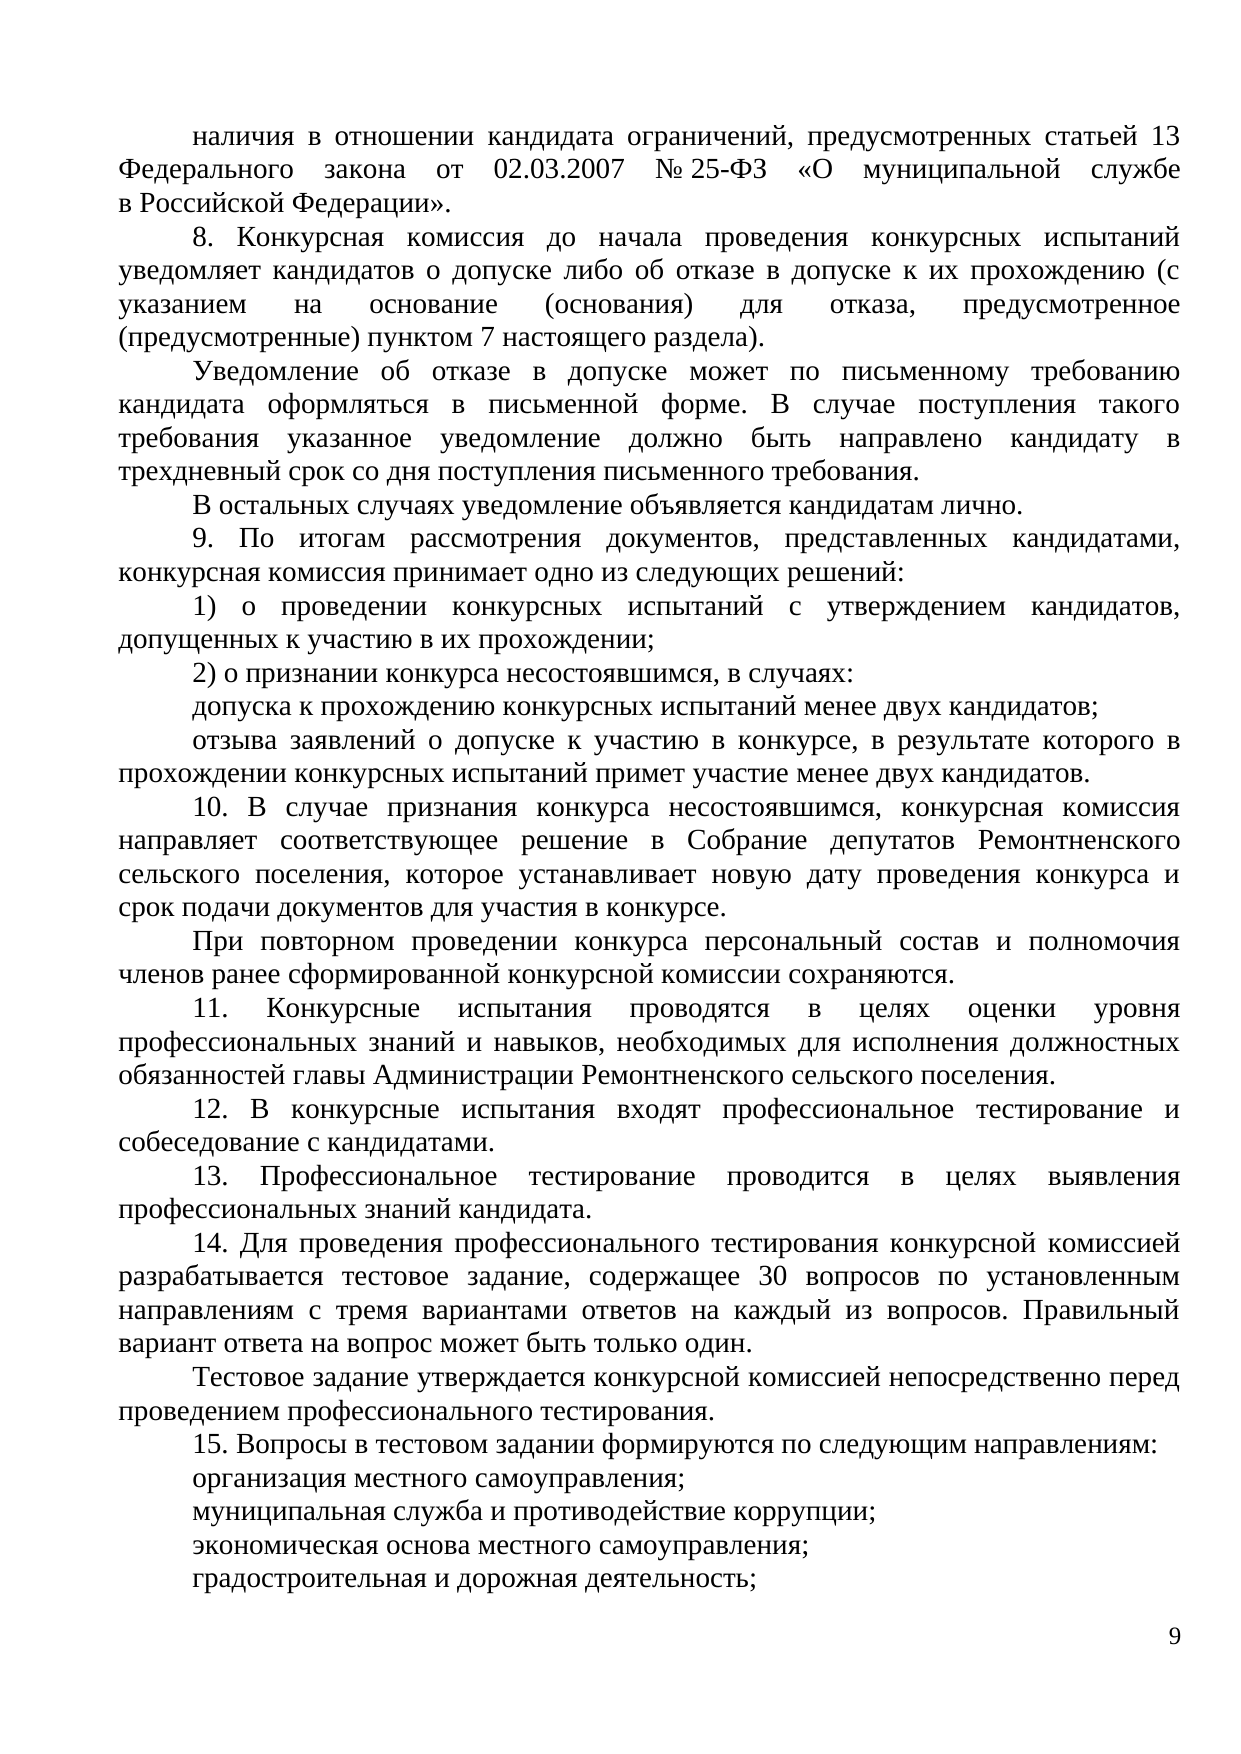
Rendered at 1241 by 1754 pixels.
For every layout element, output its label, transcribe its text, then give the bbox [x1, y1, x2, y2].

text градостроительная и дорожная деятельность; [118, 1560, 1181, 1594]
text 8. Конкурсная комиссия до начала проведения конкурсных испытаний уведомляет кандидатов о допуске либо об отказе в допуске к их прохождению (с указанием на основание (основания) для отказа, предусмотренное (предусмотренные) пунктом 7 настоящего раздела). [118, 219, 1181, 353]
text Тестовое задание утверждается конкурсной комиссией непосредственно перед проведением профессионального тестирования. [118, 1359, 1181, 1426]
text 11. Конкурсные испытания проводятся в целях оценки уровня профессиональных знаний и навыков, необходимых для исполнения должностных обязанностей главы Администрации Ремонтненского сельского поселения. [118, 990, 1181, 1091]
text организация местного самоуправления; [118, 1460, 1181, 1493]
text 9. По итогам рассмотрения документов, представленных кандидатами, конкурсная комиссия принимает одно из следующих решений: [118, 521, 1181, 588]
text При повторном проведении конкурса персональный состав и полномочия членов ранее сформированной конкурсной комиссии сохраняются. [118, 923, 1181, 990]
text допуска к прохождению конкурсных испытаний менее двух кандидатов; [118, 688, 1181, 722]
text 1) о проведении конкурсных испытаний с утверждением кандидатов, допущенных к участию в их прохождении; [118, 588, 1181, 655]
text 13. Профессиональное тестирование проводится в целях выявления профессиональных знаний кандидата. [118, 1158, 1181, 1225]
text 10. В случае признания конкурса несостоявшимся, конкурсная комиссия направляет соответствующее решение в Собрание депутатов Ремонтненского сельского поселения, которое устанавливает новую дату проведения конкурса и срок подачи документов для участия в конкурсе. [118, 789, 1181, 923]
text В остальных случаях уведомление объявляется кандидатам лично. [118, 487, 1181, 521]
text 12. В конкурсные испытания входят профессиональное тестирование и собеседование с кандидатами. [118, 1091, 1181, 1158]
text экономическая основа местного самоуправления; [118, 1527, 1181, 1560]
text Уведомление об отказе в допуске может по письменному требованию кандидата оформляться в письменной форме. В случае поступления такого требования указанное уведомление должно быть направлено кандидату в трехдневный срок со дня поступления письменного требования. [118, 353, 1181, 487]
text муниципальная служба и противодействие коррупции; [118, 1493, 1181, 1527]
text наличия в отношении кандидата ограничений, предусмотренных статьей 13 Федерального закона от 02.03.2007 № 25-ФЗ «О муниципальной службе в Российской Федерации». [118, 118, 1181, 219]
text отзыва заявлений о допуске к участию в конкурсе, в результате которого в прохождении конкурсных испытаний примет участие менее двух кандидатов. [118, 722, 1181, 789]
text 2) о признании конкурса несостоявшимся, в случаях: [118, 655, 1181, 688]
text 14. Для проведения профессионального тестирования конкурсной комиссией разрабатывается тестовое задание, содержащее 30 вопросов по установленным направлениям с тремя вариантами ответов на каждый из вопросов. Правильный вариант ответа на вопрос может быть только один. [118, 1225, 1181, 1359]
text 15. Вопросы в тестовом задании формируются по следующим направлениям: [118, 1426, 1181, 1460]
